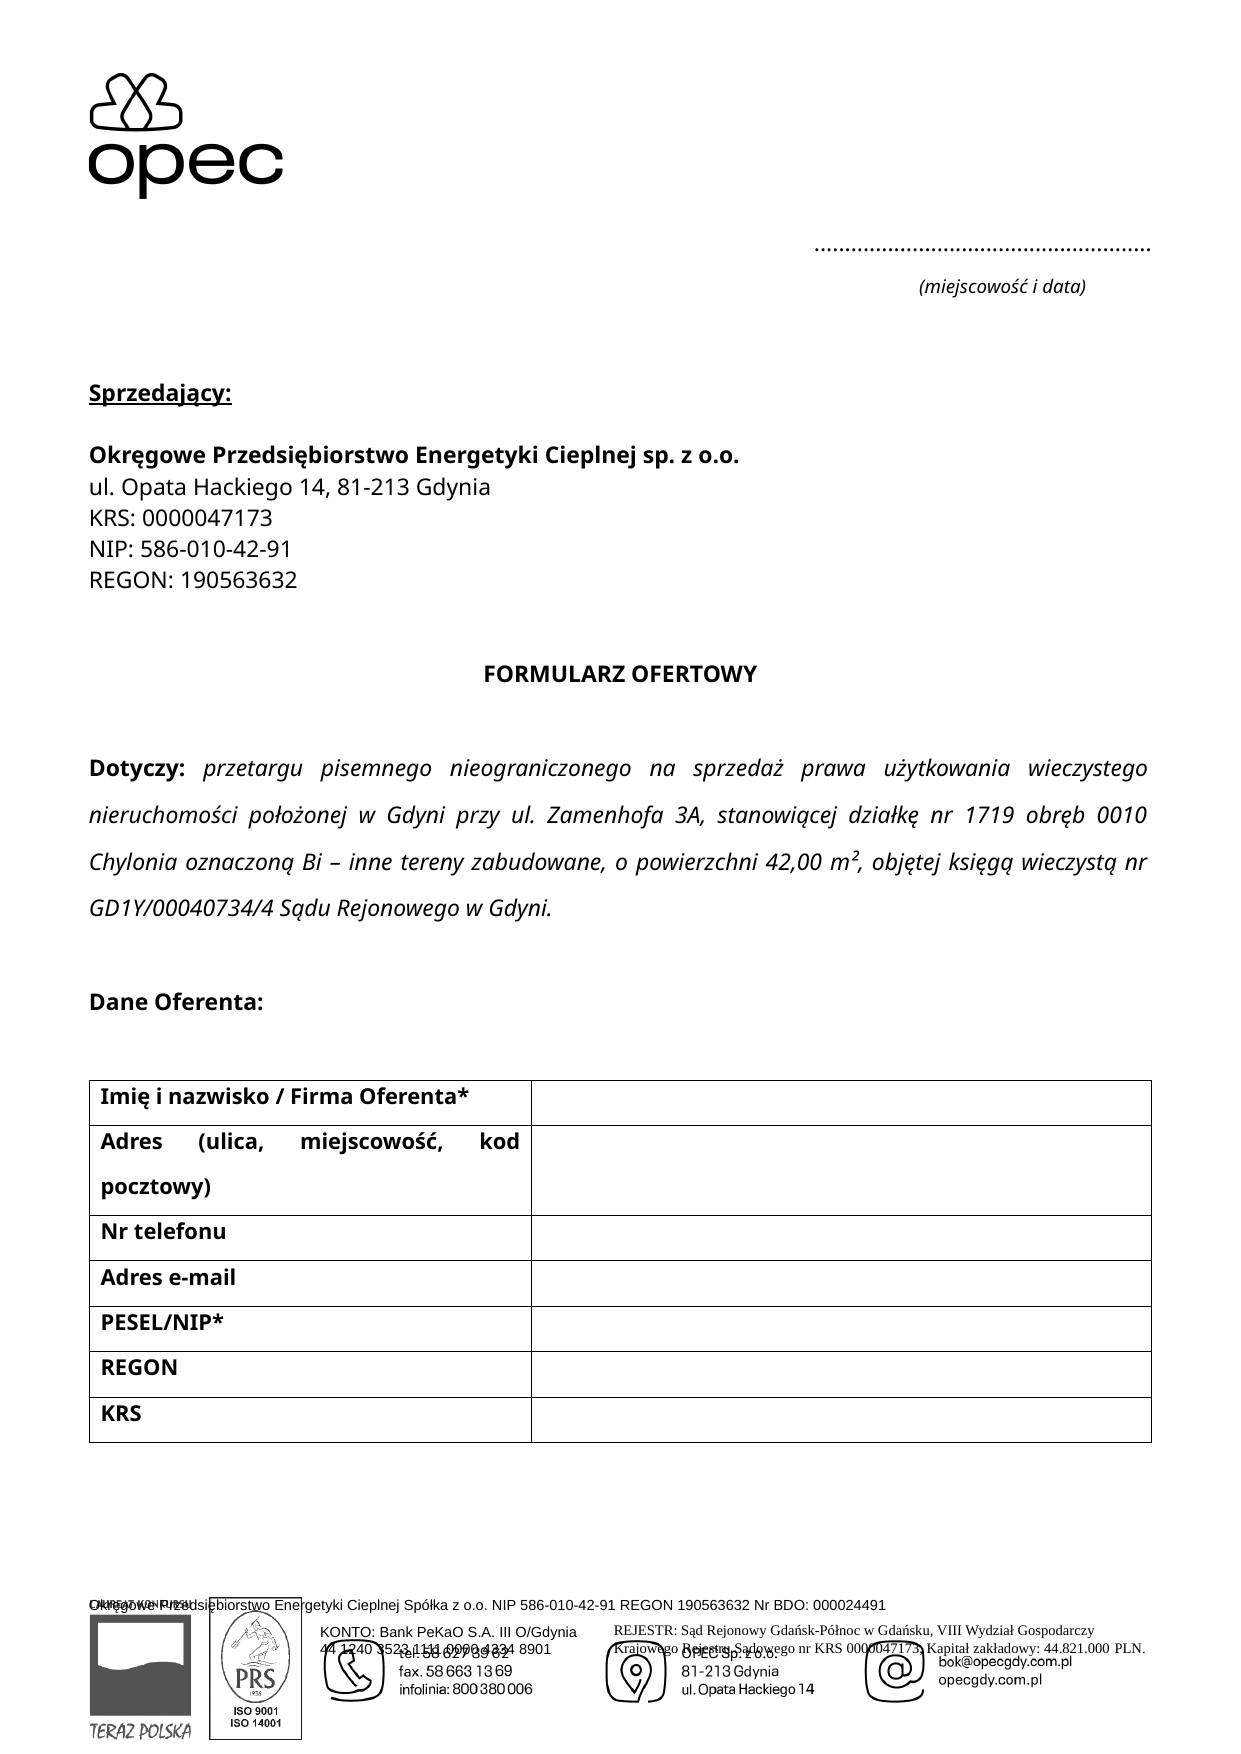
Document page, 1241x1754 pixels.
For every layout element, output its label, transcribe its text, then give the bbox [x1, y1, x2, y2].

table_cell [532, 1126, 1151, 1215]
table_header Imię i nazwisko / Firma Oferenta* [90, 1081, 531, 1125]
table_header [532, 1081, 1151, 1125]
table_cell [532, 1398, 1151, 1442]
table_cell Adres e-mail [90, 1261, 531, 1306]
picture [88, 1597, 305, 1742]
text FORMULARZ OFERTOWY [89, 658, 1152, 689]
text Dane Oferenta: [89, 986, 1152, 1017]
table_cell [532, 1216, 1151, 1260]
picture [88, 73, 283, 199]
table_cell KRS [90, 1398, 531, 1442]
text ....................................................... [89, 227, 1152, 258]
text NIP: 586-010-42-91 [89, 533, 1152, 564]
table_cell Adres (ulica, miejscowość, kod pocztowy) [90, 1126, 531, 1215]
text KRS: 0000047173 [89, 502, 1152, 533]
table_cell Nr telefonu [90, 1216, 531, 1260]
text (miejscowość i data) [752, 274, 1152, 299]
table_cell [532, 1261, 1151, 1306]
text ul. Opata Hackiego 14, 81-213 Gdynia [89, 470, 1152, 502]
text Sprzedający: [89, 377, 1152, 408]
table_cell [532, 1307, 1151, 1351]
table_cell [532, 1352, 1151, 1397]
table_cell PESEL/NIP* [90, 1307, 531, 1351]
text REGON: 190563632 [89, 564, 1152, 595]
text Okręgowe Przedsiębiorstwo Energetyki Cieplnej sp. z o.o. [89, 439, 1152, 470]
picture [321, 1637, 1075, 1706]
text Dotyczy: przetargu pisemnego nieograniczonego na sprzedaż prawa użytkowania wieczystego nieruchomości położonej w Gdyni przy ul. Zamenhofa 3A, stanowiącej działkę nr 1719 obręb 0010 Chylonia oznaczoną Bi – inne tereny zabudowane, o powierzchni 42,00 m², objętej księgą wieczystą nr GD1Y/00040734/4 Sądu Rejonowego w Gdyni. [89, 752, 1152, 923]
table_cell REGON [90, 1352, 531, 1397]
